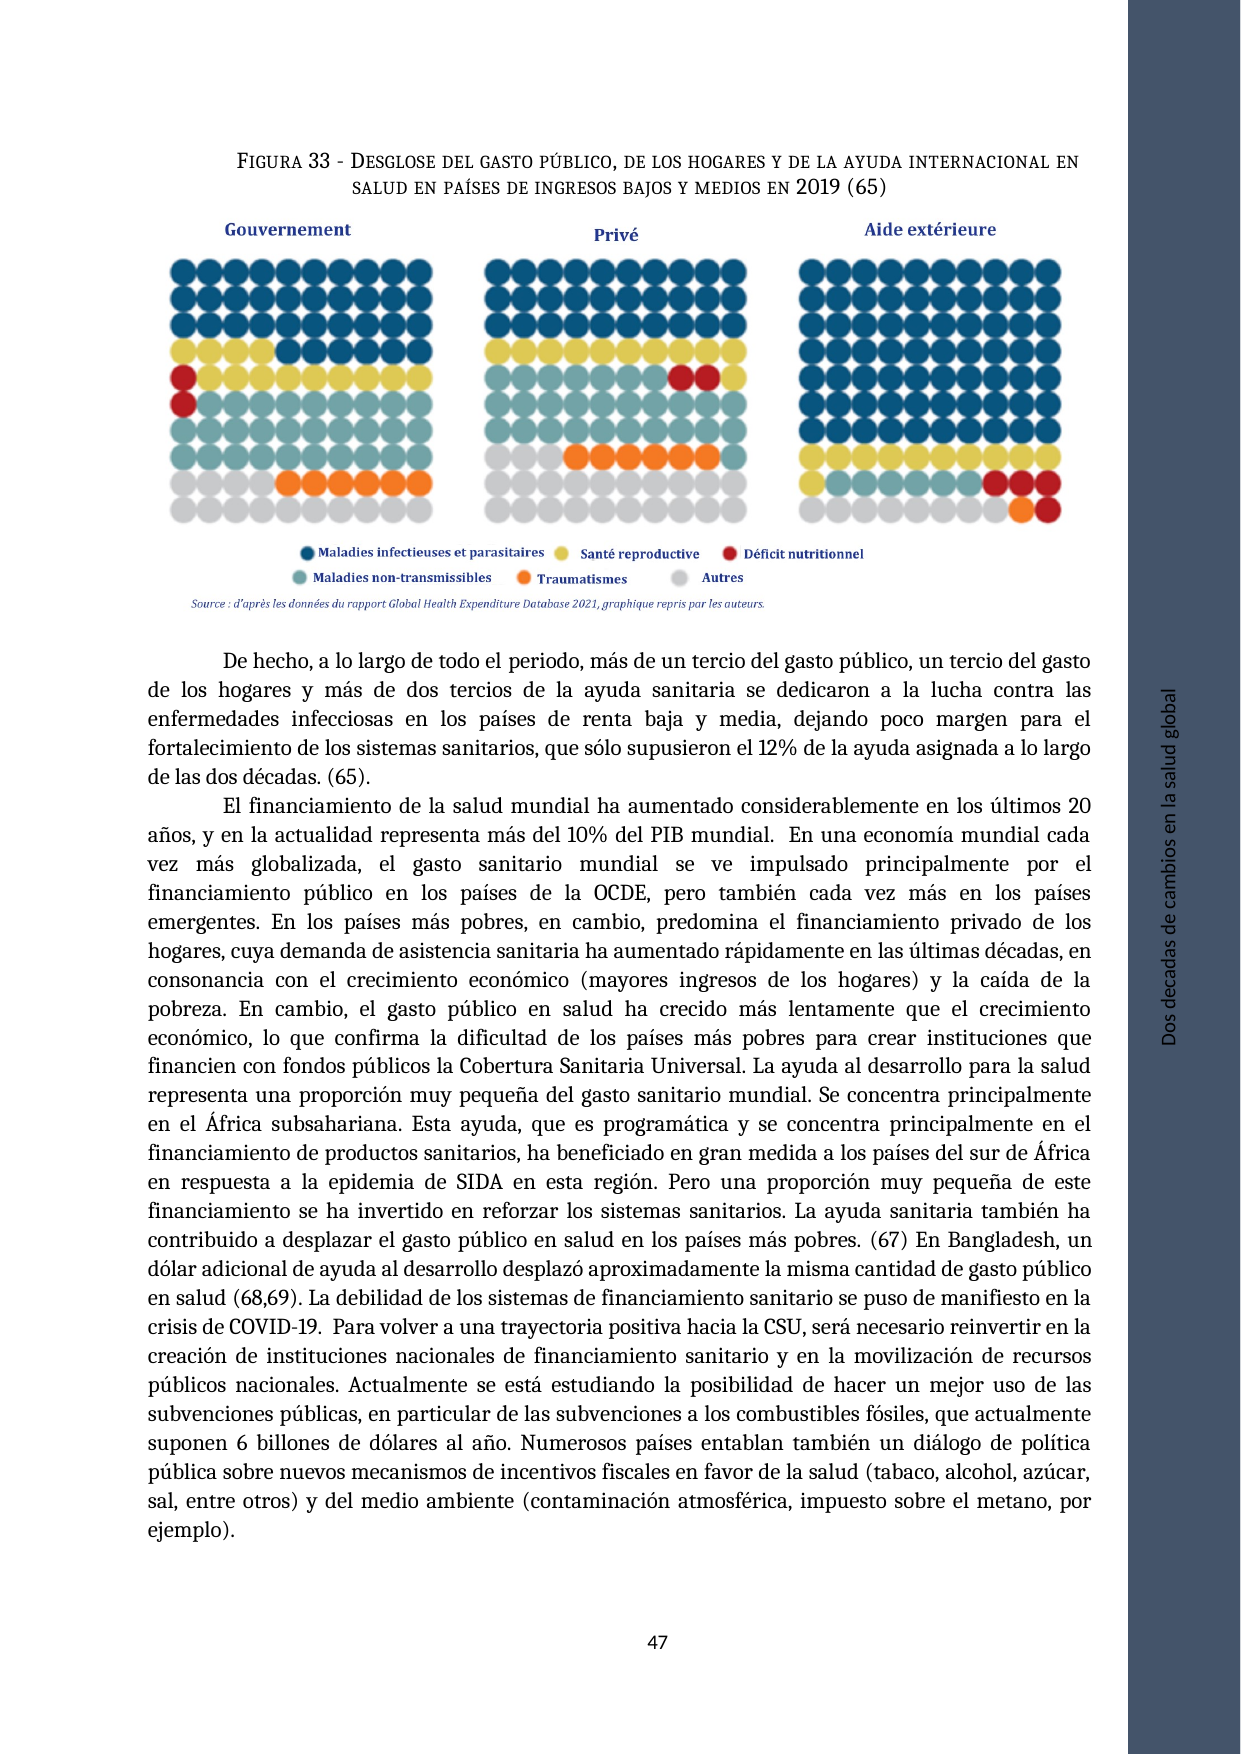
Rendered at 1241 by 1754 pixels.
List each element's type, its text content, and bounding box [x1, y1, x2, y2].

text De hecho, a lo largo de todo el periodo, más de un tercio del gasto público, un tercio del gasto de los hogares y más de dos tercios de la ayuda sanitaria se dedicaron a la lucha contra las enfermedades infecciosas en los países de renta baja y media, dejando poco margen para el fortalecimiento de los sistemas sanitarios, que sólo supusieron el 12% de la ayuda asignada a lo largo de las dos décadas. (65). [148, 648, 1093, 790]
text El financiamiento de la salud mundial ha aumentado considerablemente en los últimos 20 años, y en la actualidad representa más del 10% del PIB mundial. En una economía mundial cada vez más globalizada, el gasto sanitario mundial se ve impulsado principalmente por el financiamiento público en los países de la OCDE, pero también cada vez más en los países emergentes. En los países más pobres, en cambio, predomina el financiamiento privado de los hogares, cuya demanda de asistencia sanitaria ha aumentado rápidamente en las últimas décadas, en consonancia con el crecimiento económico (mayores ingresos de los hogares) y la caída de la pobreza. En cambio, el gasto público en salud ha crecido más lentamente que el crecimiento económico, lo que confirma la dificultad de los países más pobres para crear instituciones que financien con fondos públicos la Cobertura Sanitaria Universal. La ayuda al desarrollo para la salud representa una proporción muy pequeña del gasto sanitario mundial. Se concentra principalmente en el África subsahariana. Esta ayuda, que es programática y se concentra principalmente en el financiamiento de productos sanitarios, ha beneficiado en gran medida a los países del sur de África en respuesta a la epidemia de SIDA en esta región. Pero una proporción muy pequeña de este financiamiento se ha invertido en reforzar los sistemas sanitarios. La ayuda sanitaria también ha contribuido a desplazar el gasto público en salud en los países más pobres. (67) En Bangladesh, un dólar adicional de ayuda al desarrollo desplazó aproximadamente la misma cantidad de gasto público en salud (68,69). La debilidad de los sistemas de financiamiento sanitario se puso de manifiesto en la crisis de COVID-19. Para volver a una trayectoria positiva hacia la CSU, será necesario reinvertir en la creación de instituciones nacionales de financiamiento sanitario y en la movilización de recursos públicos nacionales. Actualmente se está estudiando la posibilidad de hacer un mejor uso de las subvenciones públicas, en particular de las subvenciones a los combustibles fósiles, que actualmente suponen 6 billones de dólares al año. Numerosos países entablan también un diálogo de política pública sobre nuevos mecanismos de incentivos fiscales en favor de la salud (tabaco, alcohol, azúcar, sal, entre otros) y del medio ambiente (contaminación atmosférica, impuesto sobre el metano, por ejemplo). [148, 793, 1093, 1543]
text Figura 33 - Desglose del gasto público, de los hogares y de la ayuda internacional en salud en países de ingresos bajos y medios en 2019 (65) [148, 148, 1093, 200]
picture [152, 200, 1079, 618]
